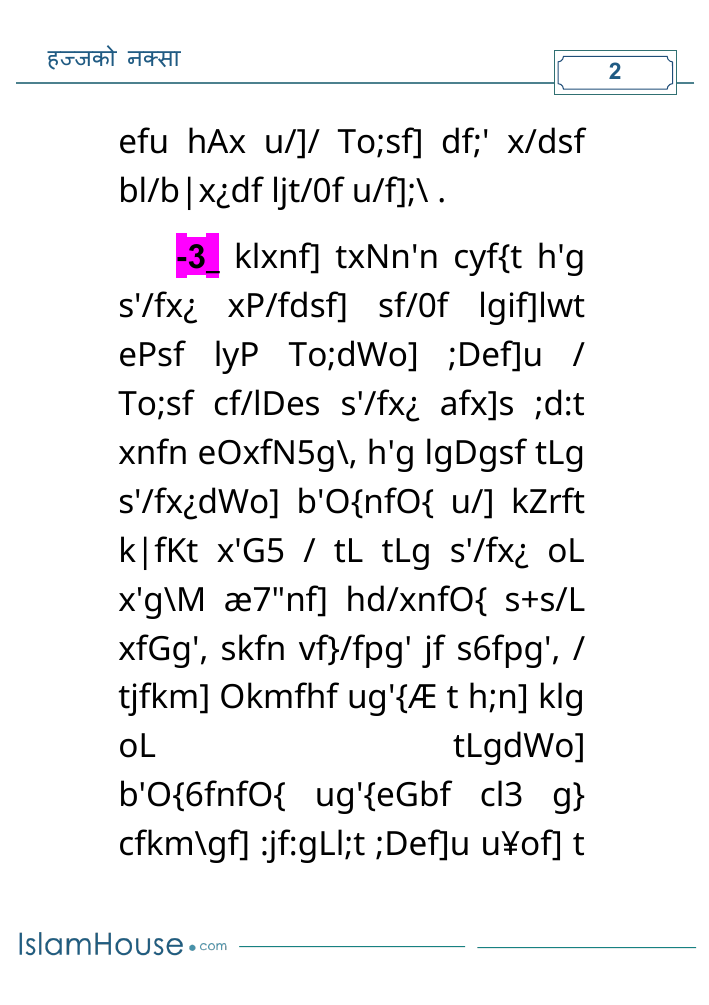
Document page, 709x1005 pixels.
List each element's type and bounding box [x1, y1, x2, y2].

text [118, 233, 586, 866]
picture [471, 929, 697, 962]
picture [12, 928, 466, 961]
text [118, 118, 586, 212]
